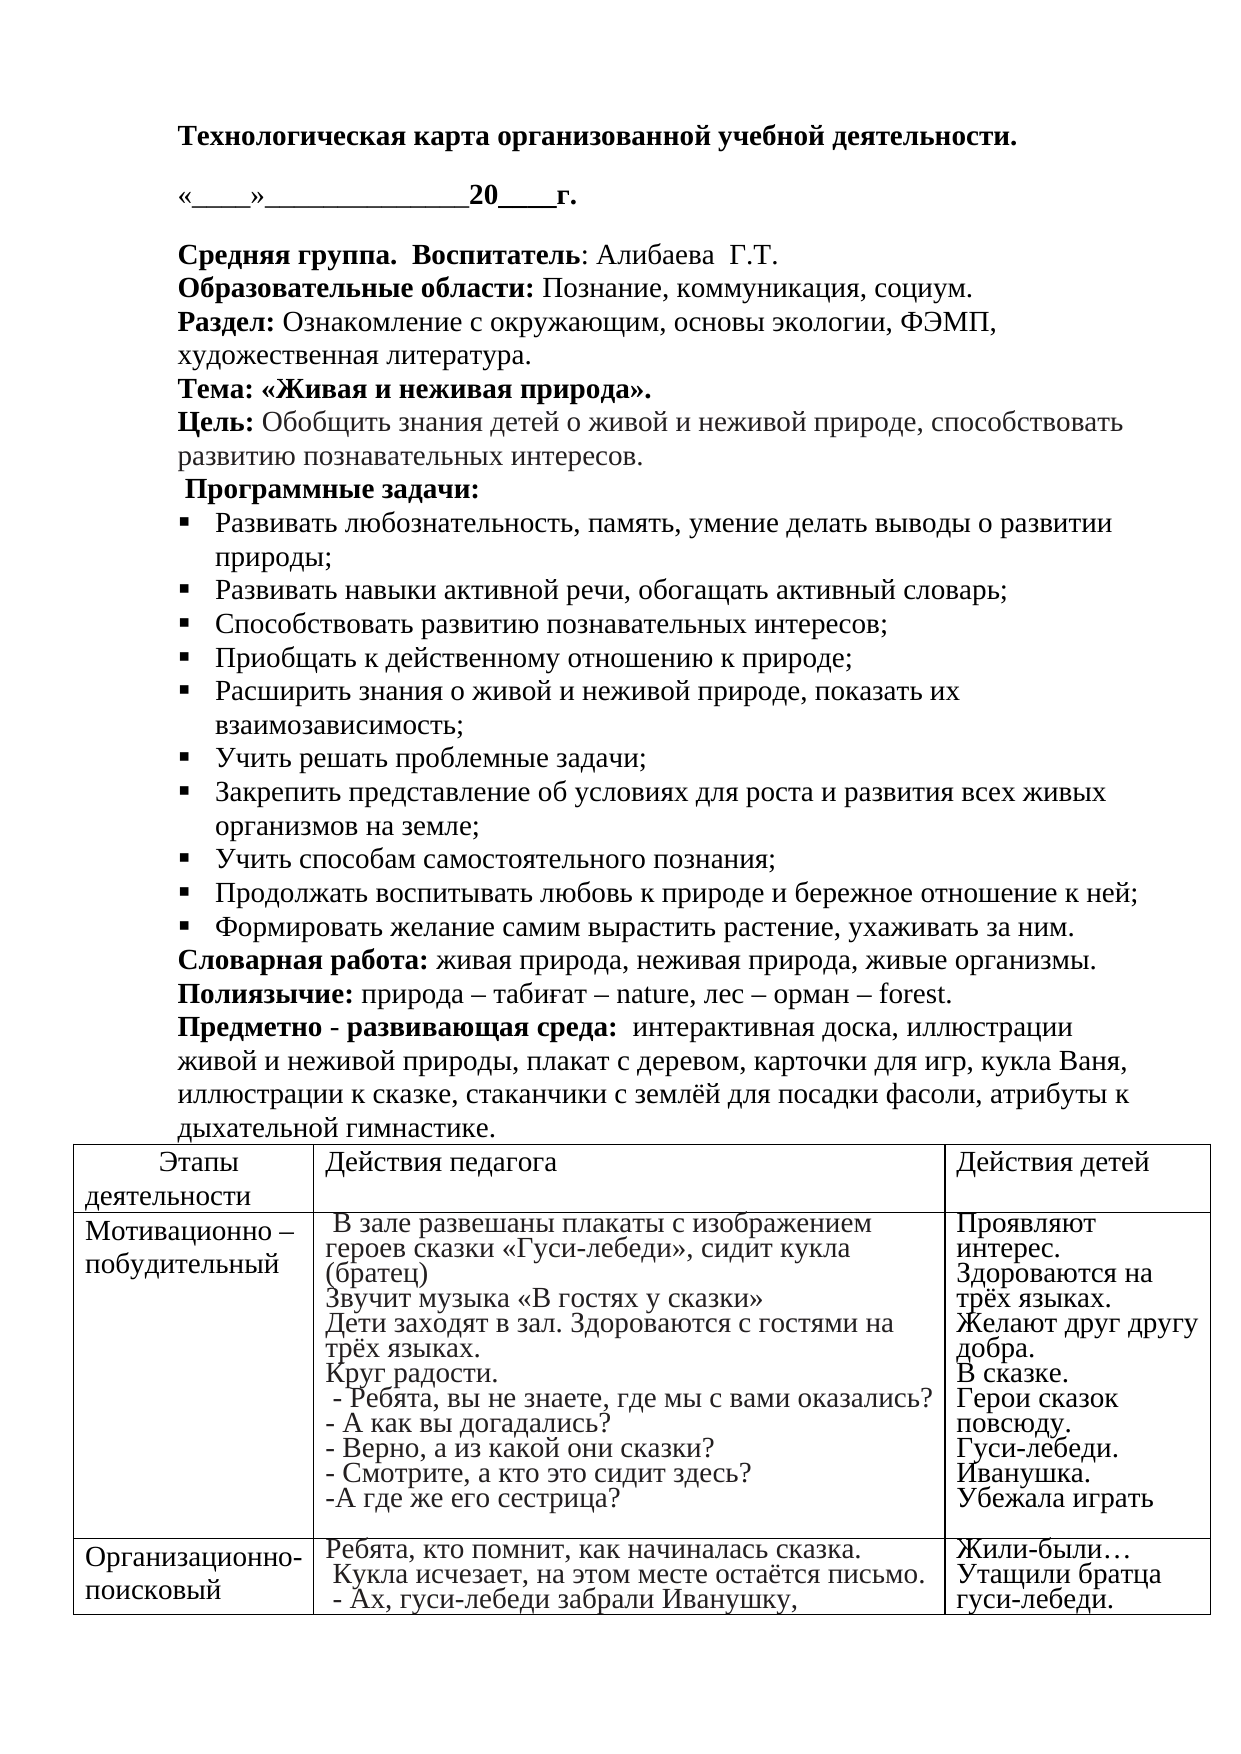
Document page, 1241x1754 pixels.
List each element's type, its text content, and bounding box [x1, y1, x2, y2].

table_header Этапы деятельности [74, 1145, 313, 1212]
table_cell Проявляют интерес. Здороваются на трёх языках. Желают друг другу добра. В сказке. Герои сказок повсюду. Гуси-лебеди. Иванушка. Убежала играть [946, 1213, 1210, 1538]
list Закрепить представление об условиях для роста и развития всех живых организмов на земле; [177, 774, 1152, 841]
list Приобщать к действенному отношению к природе; [177, 640, 1152, 673]
text «____»______________20____г. [177, 177, 1152, 211]
table_cell Мотивационно – побудительный [74, 1213, 313, 1538]
list Развивать любознательность, память, умение делать выводы о развитии природы; [177, 505, 1152, 572]
text Словарная работа: живая природа, неживая природа, живые организмы. [177, 942, 1152, 976]
text Образовательные области: Познание, коммуникация, социум. [177, 270, 1152, 304]
table_header Действия детей [946, 1145, 1210, 1212]
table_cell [74, 1539, 313, 1614]
list Развивать навыки активной речи, обогащать активный словарь; [177, 572, 1152, 606]
list Учить способам самостоятельного познания; [177, 841, 1152, 875]
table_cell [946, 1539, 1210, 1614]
list Продолжать воспитывать любовь к природе и бережное отношение к ней; [177, 875, 1152, 909]
text Программные задачи: [177, 472, 1152, 505]
table_cell В зале развешаны плакаты с изображением героев сказки «Гуси-лебеди», сидит кукла (братец) Звучит музыка «В гостях у сказки» Дети заходят в зал. Здороваются с гостями на трёх языках. Круг радости. - Ребята, вы не знаете, где мы с вами оказались? - А как вы догадались? - Верно, а из какой они сказки? - Смотрите, а кто это сидит здесь? -А где же его сестрица? [314, 1213, 944, 1538]
text Средняя группа. Воспитатель: Алибаева Г.Т. [177, 237, 1152, 270]
text Предметно - развивающая среда: интерактивная доска, иллюстрации живой и неживой природы, плакат с деревом, карточки для игр, кукла Ваня, иллюстрации к сказке, стаканчики с землёй для посадки фасоли, атрибуты к дыхательной гимнастике. [177, 1009, 1152, 1143]
text Цель: Обобщить знания детей о живой и неживой природе, способствовать развитию познавательных интересов. [177, 404, 1152, 472]
text Технологическая карта организованной учебной деятельности. [177, 118, 1152, 152]
list Расширить знания о живой и неживой природе, показать их взаимозависимость; [177, 673, 1152, 741]
text Полиязычие: природа – табиғат – nature, лес – орман – forest. [177, 976, 1152, 1009]
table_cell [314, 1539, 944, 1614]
text Раздел: Ознакомление с окружающим, основы экологии, ФЭМП, художественная литература. [177, 304, 1152, 371]
text Тема: «Живая и неживая природа». [177, 371, 1152, 404]
list Учить решать проблемные задачи; [177, 741, 1152, 774]
list Формировать желание самим вырастить растение, ухаживать за ним. [177, 909, 1152, 942]
table_header Действия педагога [314, 1145, 944, 1212]
list Способствовать развитию познавательных интересов; [177, 606, 1152, 640]
